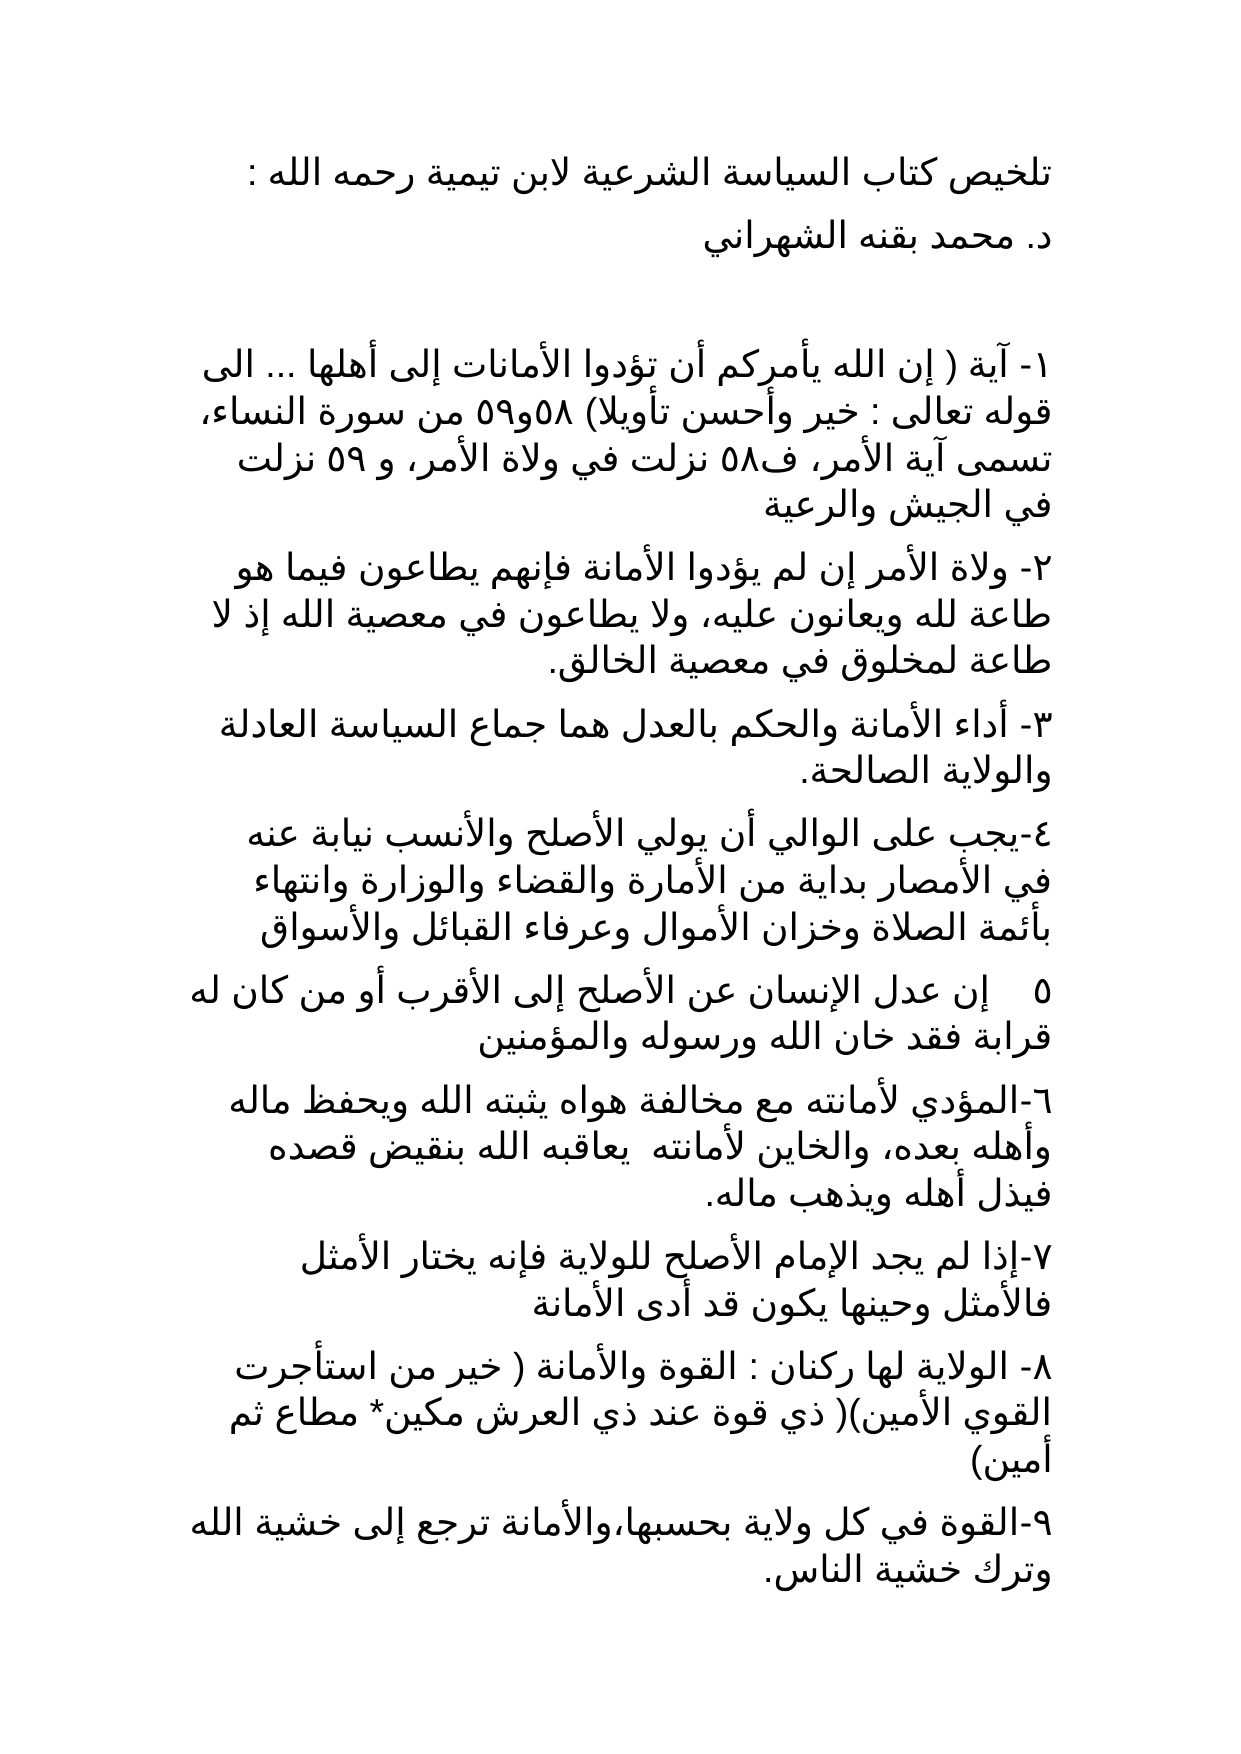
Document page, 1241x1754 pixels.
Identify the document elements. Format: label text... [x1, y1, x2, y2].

text ٨- الولاية لها ركنان : القوة والأمانة ( خير من استأجرت القوي الأمين)( ذي قوة عند ذي العرش مكين* مطاع ثم أمين) [187, 1344, 1053, 1480]
text ٤-يجب على الوالي أن يولي الأصلح والأنسب نيابة عنه في الأمصار بداية من الأمارة والقضاء والوزارة وانتهاء بأئمة الصلاة وخزان الأموال وعرفاء القبائل والأسواق [187, 812, 1053, 948]
text د. محمد بقنه الشهراني [187, 213, 1053, 256]
text ٦-المؤدي لأمانته مع مخالفة هواه يثبته الله ويحفظ ماله وأهله بعده، والخاين لأمانته يعاقبه الله بنقيض قصده فيذل أهله ويذهب ماله. [187, 1078, 1053, 1214]
text ٥ إن عدل الإنسان عن الأصلح إلى الأقرب أو من كان له قرابة فقد خان الله ورسوله والمؤمنين [187, 968, 1053, 1058]
text ٣- أداء الأمانة والحكم بالعدل هما جماع السياسة العادلة والولاية الصالحة. [187, 702, 1053, 792]
text ٧-إذا لم يجد الإمام الأصلح للولاية فإنه يختار الأمثل فالأمثل وحينها يكون قد أدى الأمانة [187, 1234, 1053, 1324]
text تلخيص كتاب السياسة الشرعية لابن تيمية رحمه الله : [187, 150, 1053, 193]
text ٩-القوة في كل ولاية بحسبها،والأمانة ترجع إلى خشية الله وترك خشية الناس. [187, 1500, 1053, 1590]
text ٢- ولاة الأمر إن لم يؤدوا الأمانة فإنهم يطاعون فيما هو طاعة لله ويعانون عليه، ولا يطاعون في معصية الله إذ لا طاعة لمخلوق في معصية الخالق. [187, 546, 1053, 682]
text ١- آية ( إن الله يأمركم أن تؤدوا الأمانات إلى أهلها ... الى قوله تعالى : خير وأحسن تأويلا) ٥٨و٥٩ من سورة النساء، تسمى آية الأمر، ف٥٨ نزلت في ولاة الأمر، و ٥٩ نزلت في الجيش والرعية [187, 343, 1053, 525]
